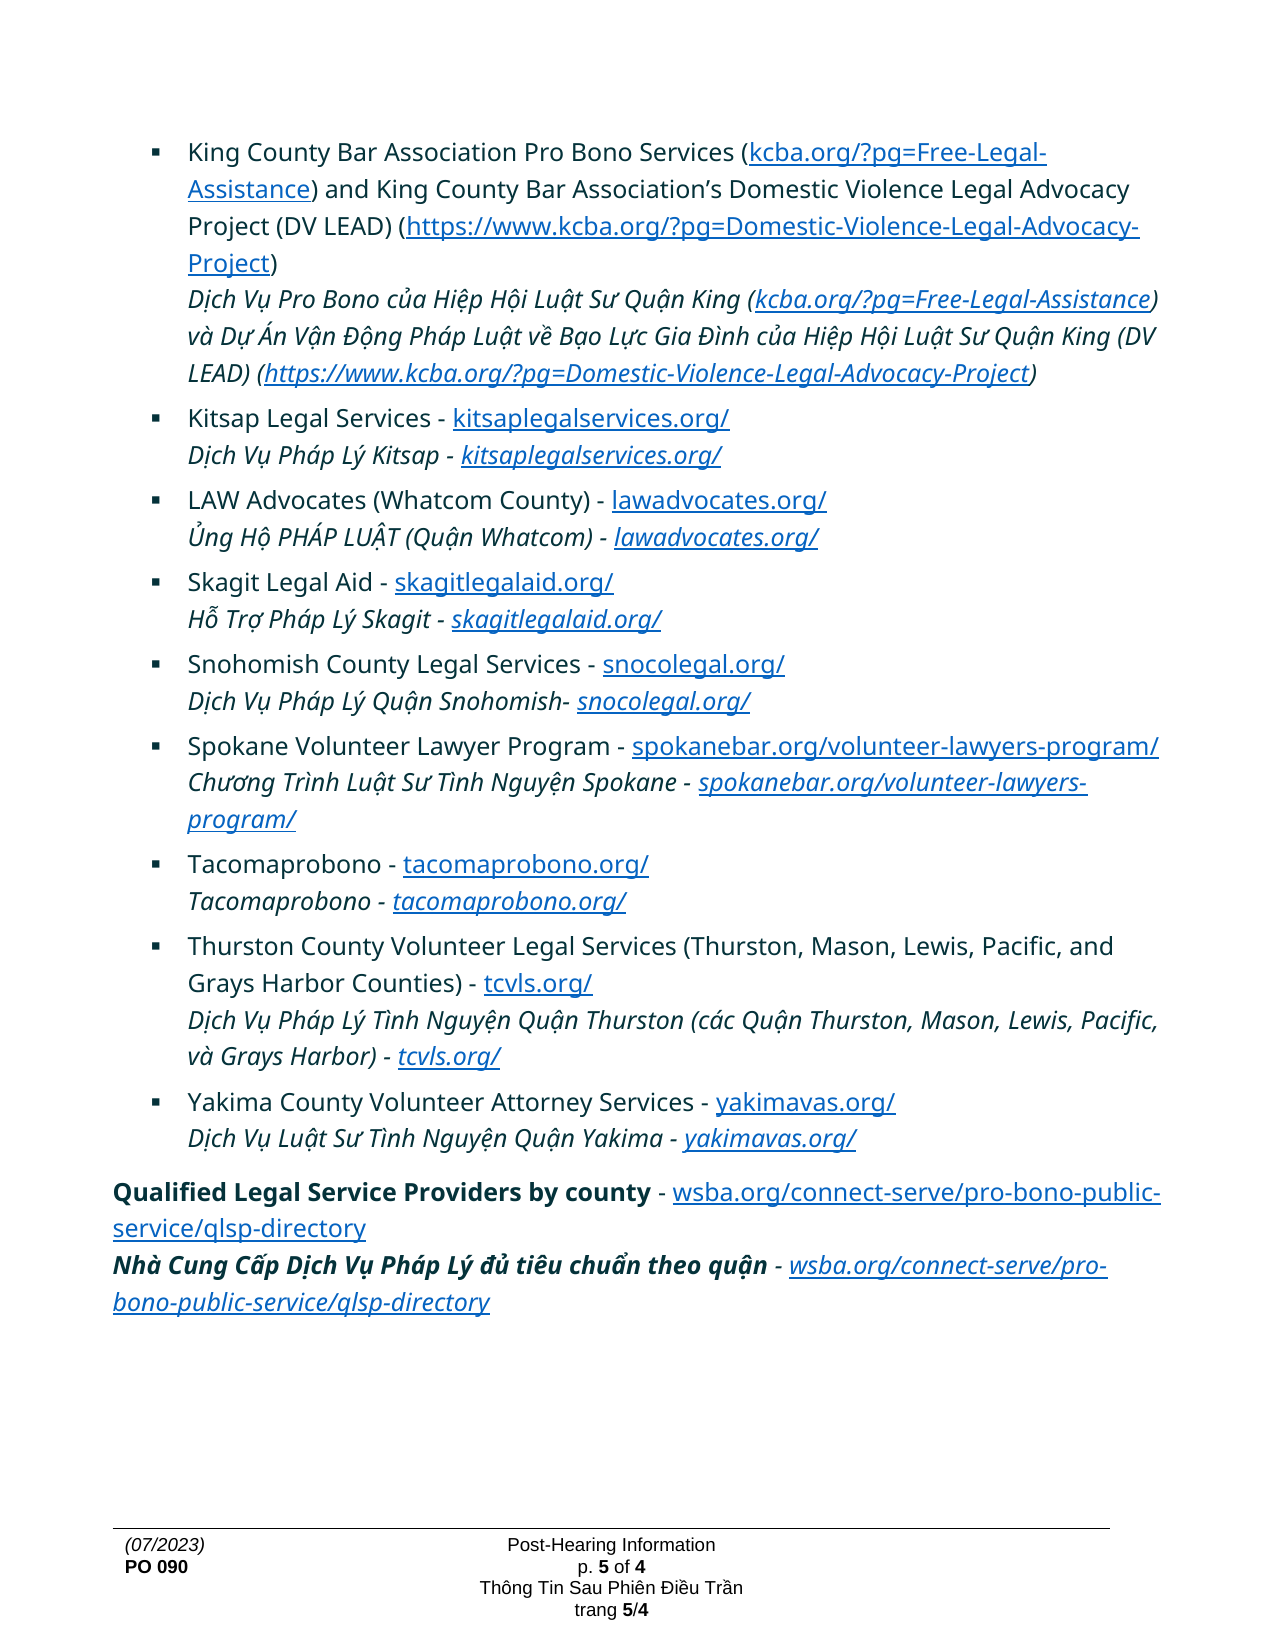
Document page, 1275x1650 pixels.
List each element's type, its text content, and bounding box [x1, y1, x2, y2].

list King County Bar Association Pro Bono Services (kcba.org/?pg=Free-Legal-Assistance) and King County Bar Association’s Domestic Violence Legal Advocacy Project (DV LEAD) (https://www.kcba.org/?pg=Domestic-Violence-Legal-Advocacy-Project) [150, 135, 1162, 279]
list Dịch Vụ Luật Sư Tình Nguyện Quận Yakima - yakimavas.org/ [187, 1121, 1162, 1155]
text Nhà Cung Cấp Dịch Vụ Pháp Lý đủ tiêu chuẩn theo quận - wsba.org/connect-serve/pro-bono-public-service/qlsp-directory [112, 1248, 1162, 1319]
list Thurston County Volunteer Legal Services (Thurston, Mason, Lewis, Pacific, and Grays Harbor Counties) - tcvls.org/ [150, 929, 1162, 999]
list Yakima County Volunteer Attorney Services - yakimavas.org/ [150, 1084, 1162, 1118]
list Snohomish County Legal Services - snocolegal.org/ [150, 646, 1162, 680]
list Tacomaprobono - tacomaprobono.org/ [187, 884, 1162, 918]
list Tacomaprobono - tacomaprobono.org/ [150, 847, 1162, 881]
list Chương Trình Luật Sư Tình Nguyện Spokane - spokanebar.org/volunteer-lawyers-program/ [187, 765, 1162, 836]
list Kitsap Legal Services - kitsaplegalservices.org/ [150, 401, 1162, 435]
list Spokane Volunteer Lawyer Program - spokanebar.org/volunteer-lawyers-program/ [150, 728, 1162, 762]
list LAW Advocates (Whatcom County) - lawadvocates.org/ [150, 483, 1162, 517]
list Dịch Vụ Pro Bono của Hiệp Hội Luật Sư Quận King (kcba.org/?pg=Free-Legal-Assistance) và Dự Án Vận Động Pháp Luật về Bạo Lực Gia Đình của Hiệp Hội Luật Sư Quận King (DV LEAD) (https://www.kcba.org/?pg=Domestic-Violence-Legal-Advocacy-Project) [187, 282, 1162, 390]
list Hỗ Trợ Pháp Lý Skagit - skagitlegalaid.org/ [187, 601, 1162, 635]
list Ủng Hộ PHÁP LUẬT (Quận Whatcom) - lawadvocates.org/ [187, 519, 1162, 553]
list Dịch Vụ Pháp Lý Quận Snohomish- snocolegal.org/ [187, 683, 1162, 717]
list Dịch Vụ Pháp Lý Kitsap - kitsaplegalservices.org/ [187, 437, 1162, 472]
list Skagit Legal Aid - skagitlegalaid.org/ [150, 564, 1162, 598]
text Qualified Legal Service Providers by county - wsba.org/connect-serve/pro-bono-public-service/qlsp-directory [112, 1174, 1162, 1245]
list Dịch Vụ Pháp Lý Tình Nguyện Quận Thurston (các Quận Thurston, Mason, Lewis, Pacific, và Grays Harbor) - tcvls.org/ [187, 1002, 1162, 1073]
